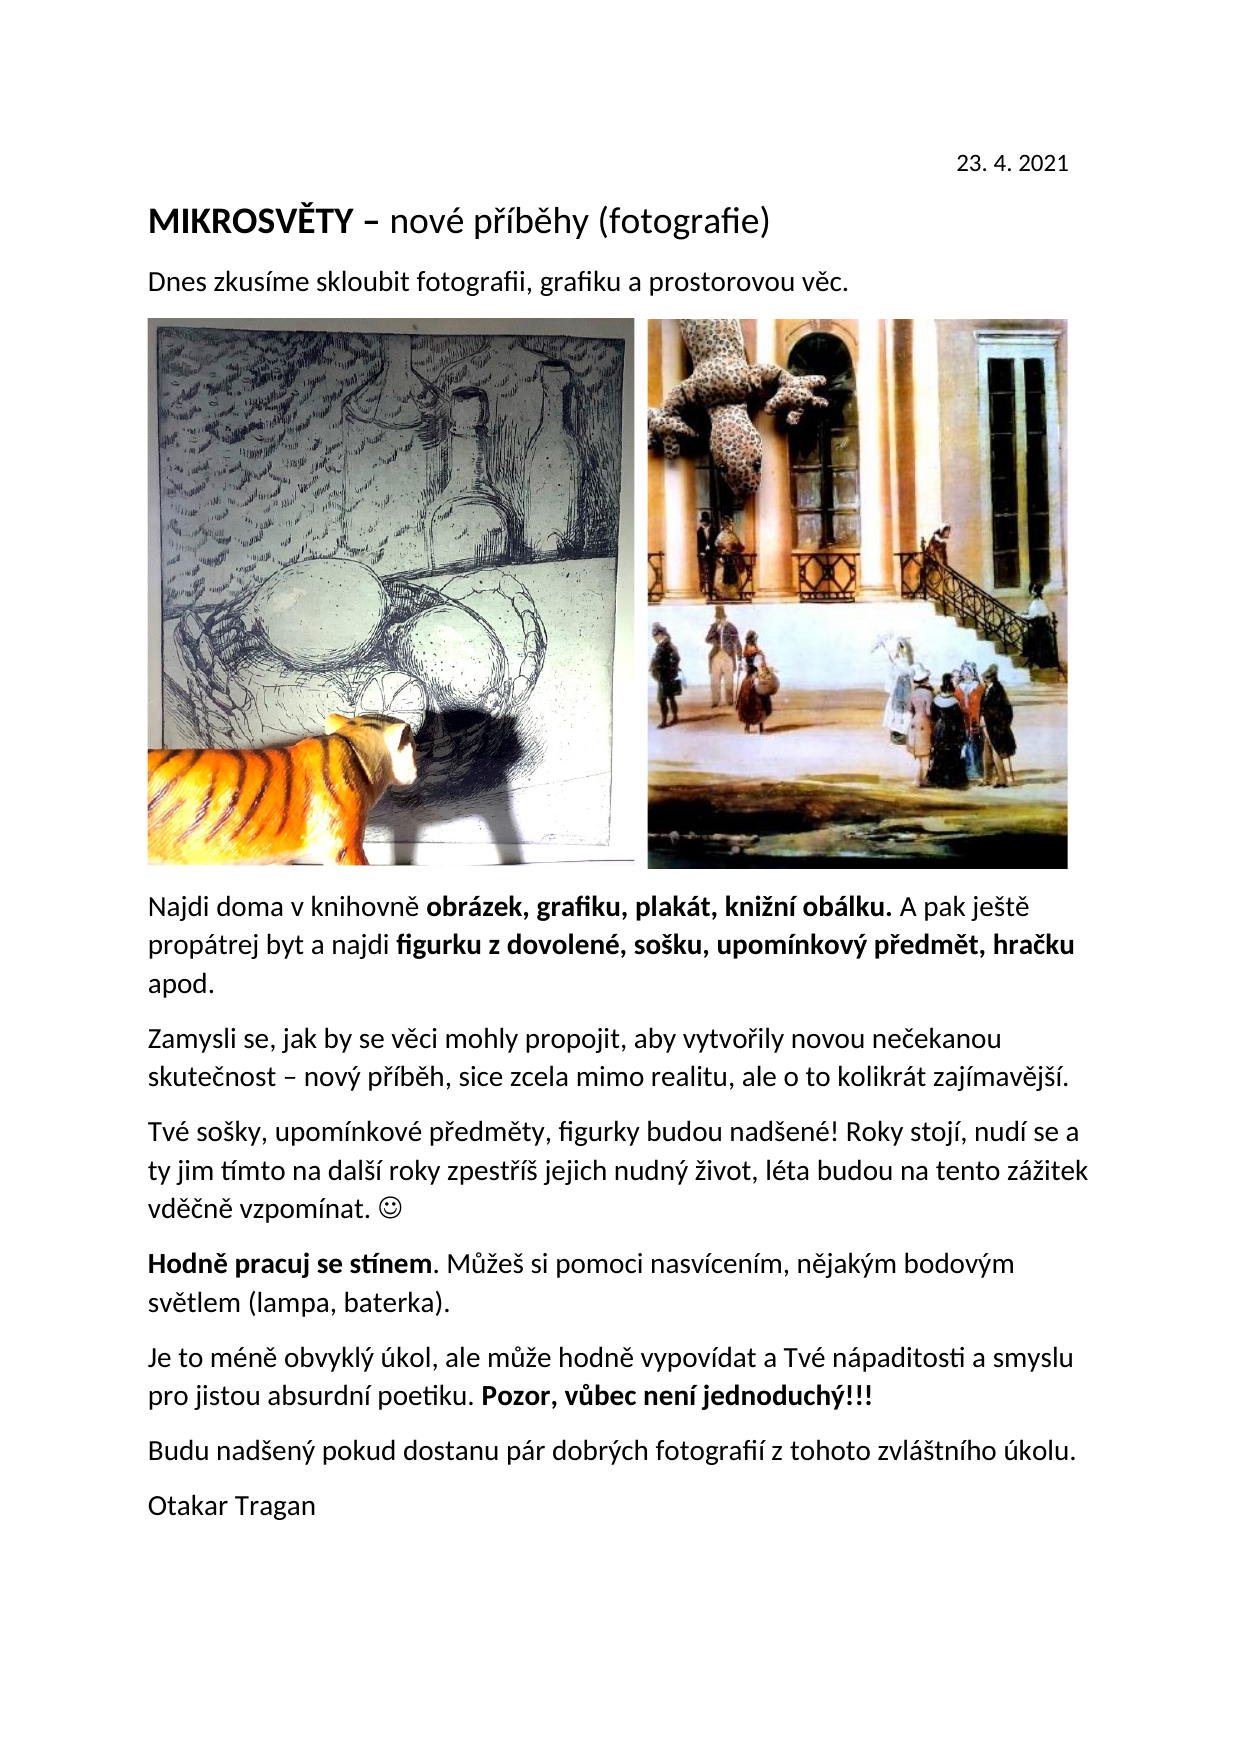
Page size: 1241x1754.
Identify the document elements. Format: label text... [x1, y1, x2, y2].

text MIKROSVĚTY – nové příběhy (fotografie) [148, 197, 1093, 243]
picture [147, 318, 635, 869]
text 23. 4. 2021 [148, 148, 1093, 178]
picture [647, 319, 1068, 869]
text Otakar Tragan [148, 1487, 1093, 1523]
text Budu nadšený pokud dostanu pár dobrých fotografií z tohoto zvláštního úkolu. [148, 1432, 1093, 1468]
text Hodně pracuj se stínem. Můžeš si pomoci nasvícením, nějakým bodovým světlem (lampa, baterka). [148, 1245, 1093, 1319]
text Je to méně obvyklý úkol, ale může hodně vypovídat a Tvé nápaditosti a smyslu pro jistou absurdní poetiku. Pozor, vůbec není jednoduchý!!! [148, 1339, 1093, 1413]
text Najdi doma v knihovně obrázek, grafiku, plakát, knižní obálku. A pak ještě propátrej byt a najdi figurku z dovolené, sošku, upomínkový předmět, hračku apod. [148, 888, 1093, 1000]
text Tvé sošky, upomínkové předměty, figurky budou nadšené! Roky stojí, nudí se a ty jim tímto na další roky zpestříš jejich nudný život, léta budou na tento zážitek vděčně vzpomínat. [148, 1113, 1093, 1226]
text Zamysli se, jak by se věci mohly propojit, aby vytvořily novou nečekanou skutečnost – nový příběh, sice zcela mimo realitu, ale o to kolikrát zajímavější. [148, 1020, 1093, 1094]
text Dnes zkusíme skloubit fotografii, grafiku a prostorovou věc. [148, 263, 1093, 299]
